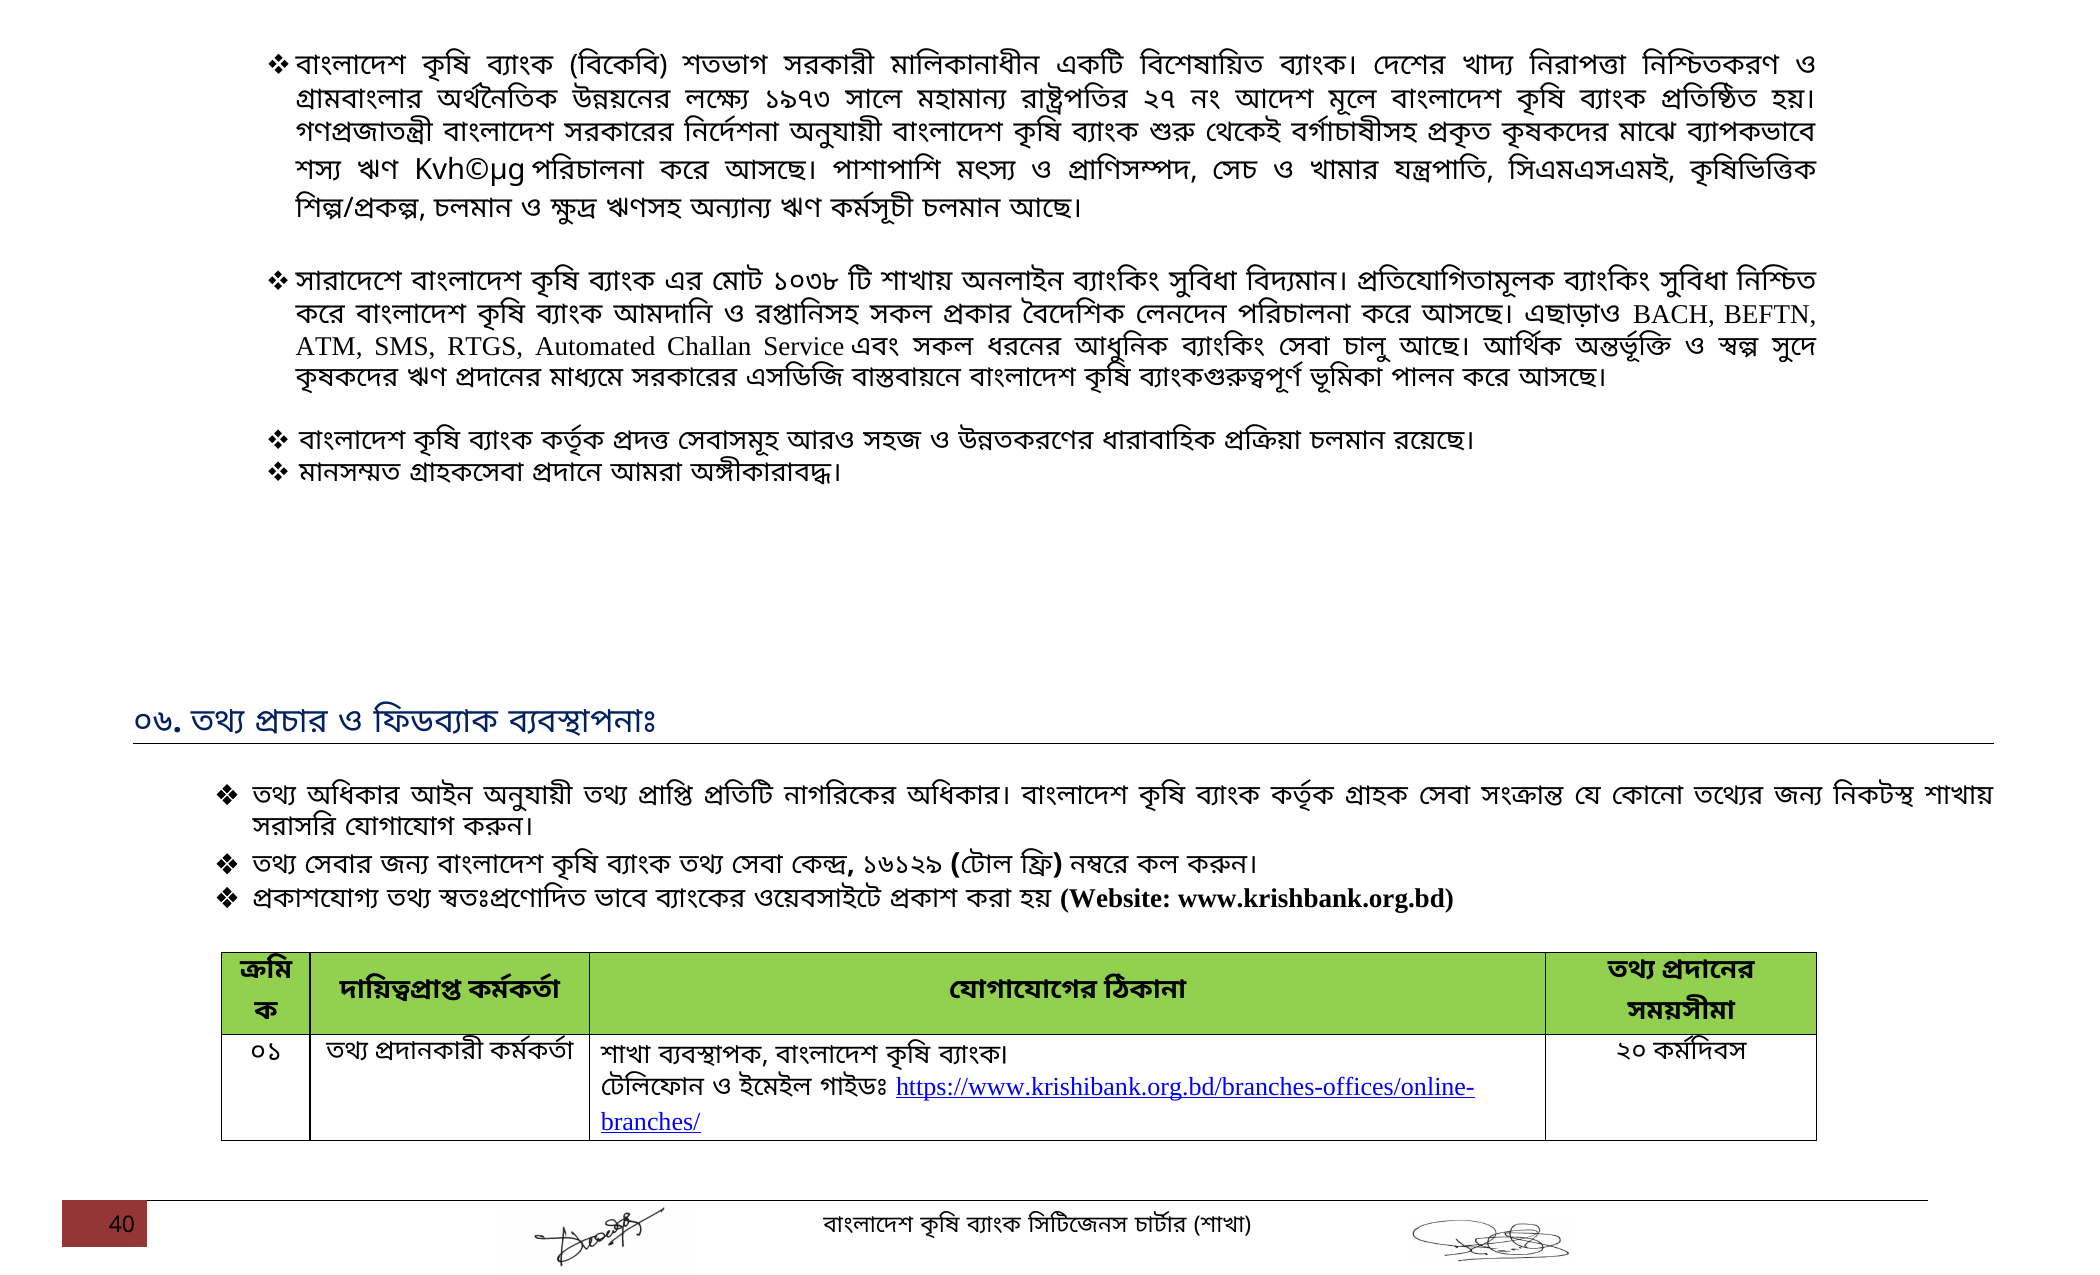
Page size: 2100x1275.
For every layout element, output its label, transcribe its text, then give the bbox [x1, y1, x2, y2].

list বাংলাদেশ কৃষি ব্যাংক কর্তৃক প্রদত্ত সেবাসমূহ আরও সহজ ও উন্নতকরণের ধারাবাহিক প্রক্রিয়া চলমান রয়েছে। [423, 424, 1993, 456]
table_header ০৬. তথ্য প্রচার ও ফিডব্যাক ব্যবস্থাপনাঃ [133, 697, 1993, 743]
table_header তথ্য প্রদানের সময়সীমা [1546, 953, 1816, 1034]
list বাংলাদেশ কৃষি ব্যাংক (বিকেবি) শতভাগ সরকারী মালিকানাধীন একটি বিশেষায়িত ব্যাংক। দেশের খাদ্য নিরাপত্তা নিশ্চিতকরণ ও গ্রামবাংলার অর্থনৈতিক উন্নয়নের লক্ষ্যে ১৯৭৩ সালে মহামান্য রাষ্ট্রপতির ২৭ নং আদেশ মূলে বাংলাদেশ কৃষি ব্যাংক প্রতিষ্ঠিত হয়। গণপ্রজাতন্ত্রী বাংলাদেশ সরকারের নির্দেশনা অনুযায়ী বাংলাদেশ কৃষি ব্যাংক শুরু থেকেই বর্গাচাষীসহ প্রকৃত কৃষকদের মাঝে ব্যাপকভাবে শস্য ঋণ Kvh©µgপরিচালনা করে আসছে। পাশাপাশি মৎস্য ও প্রাণিসম্পদ, সেচ ও খামার যন্ত্রপাতি, সিএমএসএমই, কৃষিভিত্তিক শিল্প/প্রকল্প, চলমান ও ক্ষুদ্র ঋণসহ অন্যান্য ঋণ কর্মসূচী চলমান আছে। [266, 44, 1816, 226]
table_header যোগাযোগের ঠিকানা [590, 953, 1545, 1034]
table_cell তথ্য প্রদানকারী কর্মকর্তা [311, 1035, 589, 1139]
list প্রকাশযোগ্য তথ্য স্বতঃপ্রণোদিত ভাবে ব্যাংকের ওয়েবসাইটে প্রকাশ করা হয় (Website: www.krishbank.org.bd) [215, 882, 1993, 914]
list মানসম্মত গ্রাহকসেবা প্রদানে আমরা অঙ্গীকারাবদ্ধ। [177, 456, 1993, 487]
table_header দায়িত্বপ্রাপ্ত কর্মকর্তা [311, 953, 589, 1034]
table_cell শাখা ব্যবস্থাপক, বাংলাদেশ কৃষি ব্যাংক। টেলিফোন ও ইমেইল গাইডঃ https://www.krishibank.org.bd/branches-offices/online-branches/ [590, 1035, 1545, 1139]
list সারাদেশে বাংলাদেশ কৃষি ব্যাংক এর মোট ১০৩৮ টি শাখায় অনলাইন ব্যাংকিং সুবিধা বিদ্যমান। প্রতিযোগিতামূলক ব্যাংকিং সুবিধা নিশ্চিত করে বাংলাদেশ কৃষি ব্যাংক আমদানি ও রপ্তানিসহ সকল প্রকার বৈদেশিক লেনদেন পরিচালনা করে আসছে। এছাড়াও BACH, BEFTN, ATM, SMS, RTGS, Automated Challan Serviceএবং সকল ধরনের আধুনিক ব্যাংকিং সেবা চালু আছে। আর্থিক অন্তর্ভূক্তি ও স্বল্প সুদে কৃষকদের ঋণ প্রদানের মাধ্যমে সরকারের এসডিজি বাস্তবায়নে বাংলাদেশ কৃষি ব্যাংকগুরুত্বপূর্ণ ভূমিকা পালন করে আসছে। [266, 264, 1816, 393]
table_header ক্রমিক [222, 953, 309, 1034]
table_cell ০১ [222, 1035, 309, 1139]
list তথ্য সেবার জন্য বাংলাদেশ কৃষি ব্যাংক তথ্য সেবা কেন্দ্র, ১৬১২৯ (টোল ফ্রি) নম্বরে কল করুন। [215, 842, 1993, 882]
list বাংলাদেশ কৃষি ব্যাংক কর্তৃক প্রদত্ত সেবাসমূহ আরও সহজ ও উন্নতকরণের ধারাবাহিক প্রক্রিয়া চলমান রয়েছে। [177, 424, 441, 456]
list তথ্য অধিকার আইন অনুযায়ী তথ্য প্রাপ্তি প্রতিটি নাগরিকের অধিকার। বাংলাদেশ কৃষি ব্যাংক কর্তৃক গ্রাহক সেবা সংক্রান্ত যে কোনো তথ্যের জন্য নিকটস্থ শাখায় সরাসরি যোগাযোগ করুন। [215, 779, 1993, 842]
table_cell ২০ কর্মদিবস [1546, 1035, 1816, 1139]
picture [1406, 1214, 1573, 1265]
picture [500, 1203, 693, 1275]
